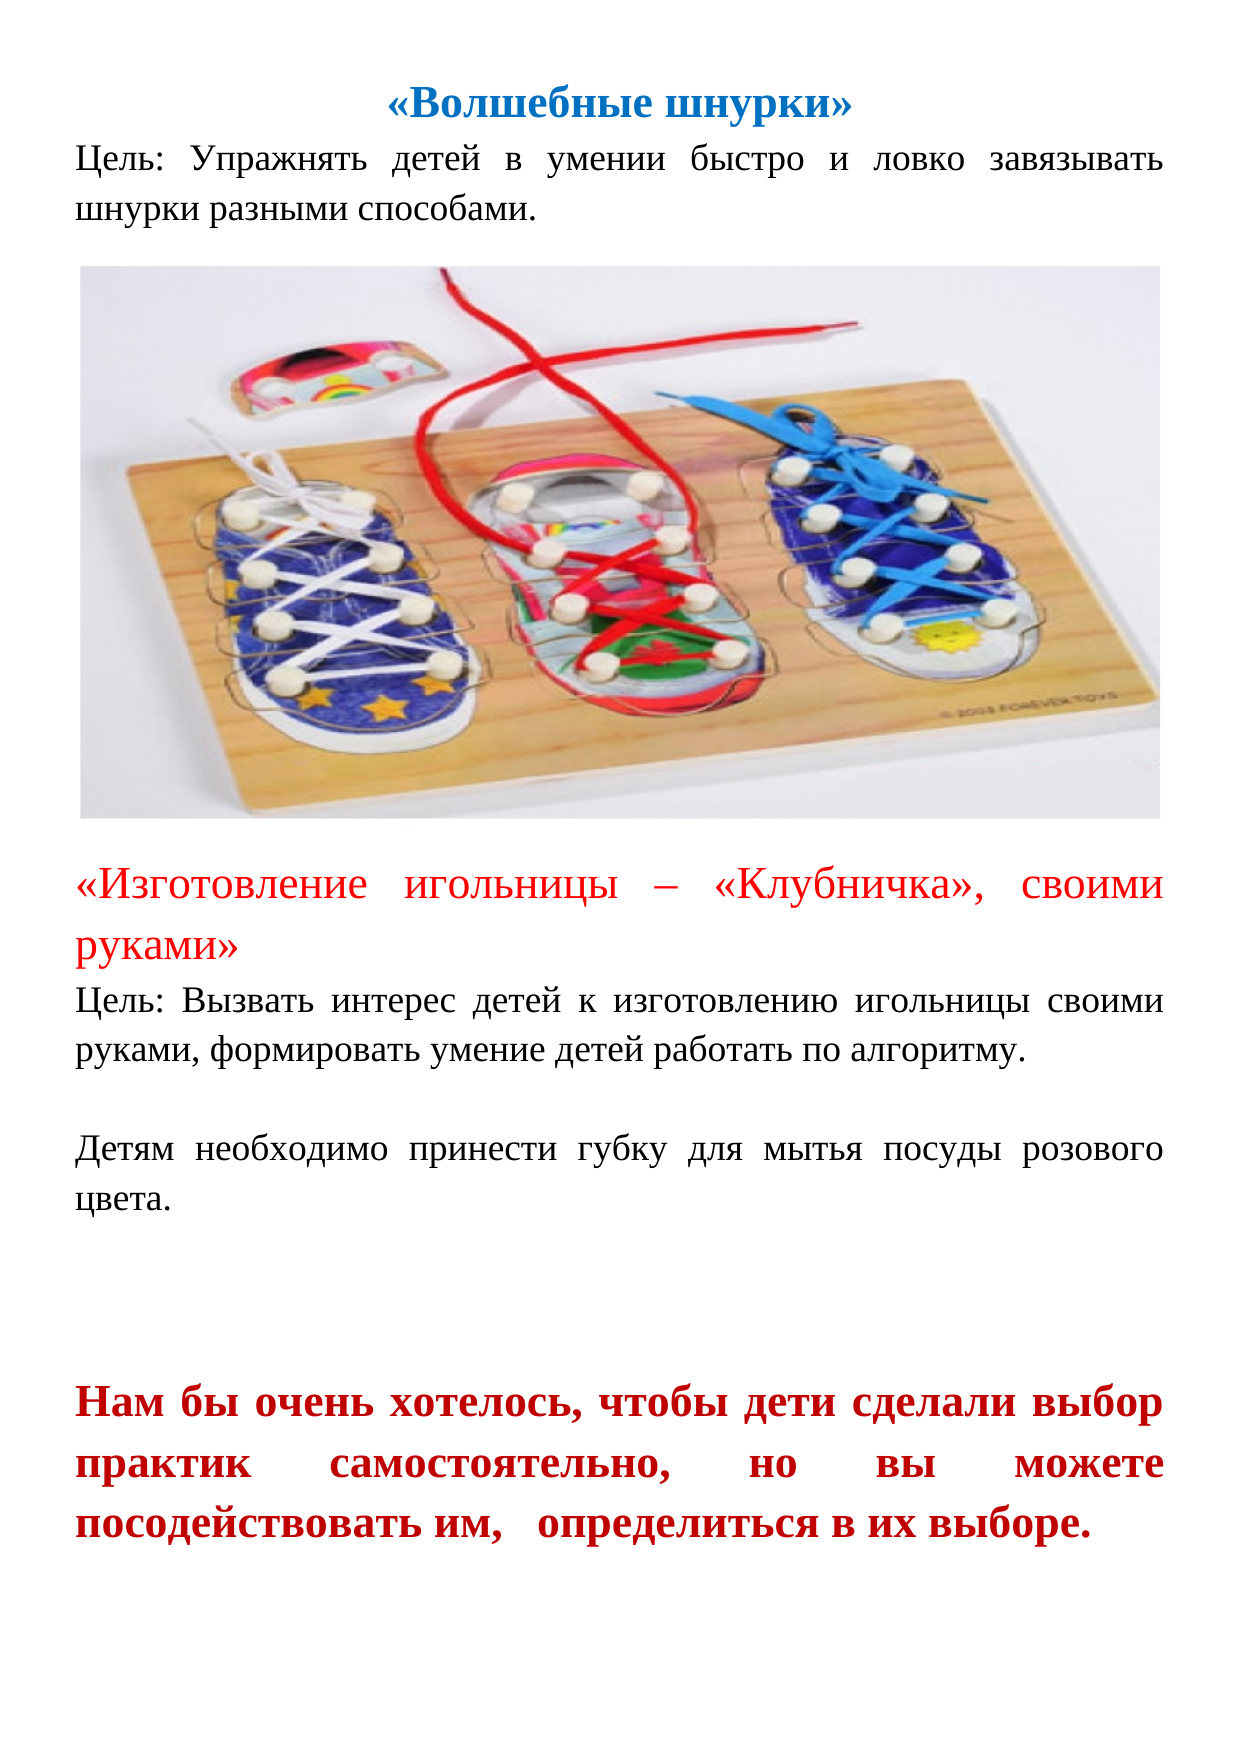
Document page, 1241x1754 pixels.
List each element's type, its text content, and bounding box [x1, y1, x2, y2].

text Цель: Вызвать интерес детей к изготовлению игольницы своими руками, формировать умение детей работать по алгоритму. [75, 977, 1165, 1070]
text Нам бы очень хотелось, чтобы дети сделали выбор практик самостоятельно, но вы можете посодействовать им, определиться в их выборе. [75, 1374, 1165, 1547]
text «Волшебные шнурки» [75, 75, 1165, 128]
picture [80, 234, 1161, 852]
text Цель: Упражнять детей в умении быстро и ловко завязывать шнурки разными способами. [75, 136, 1165, 228]
text «Изготовление игольницы – «Клубничка», своими руками» [75, 856, 1165, 969]
text Детям необходимо принести губку для мытья посуды розового цвета. [75, 1126, 1165, 1218]
